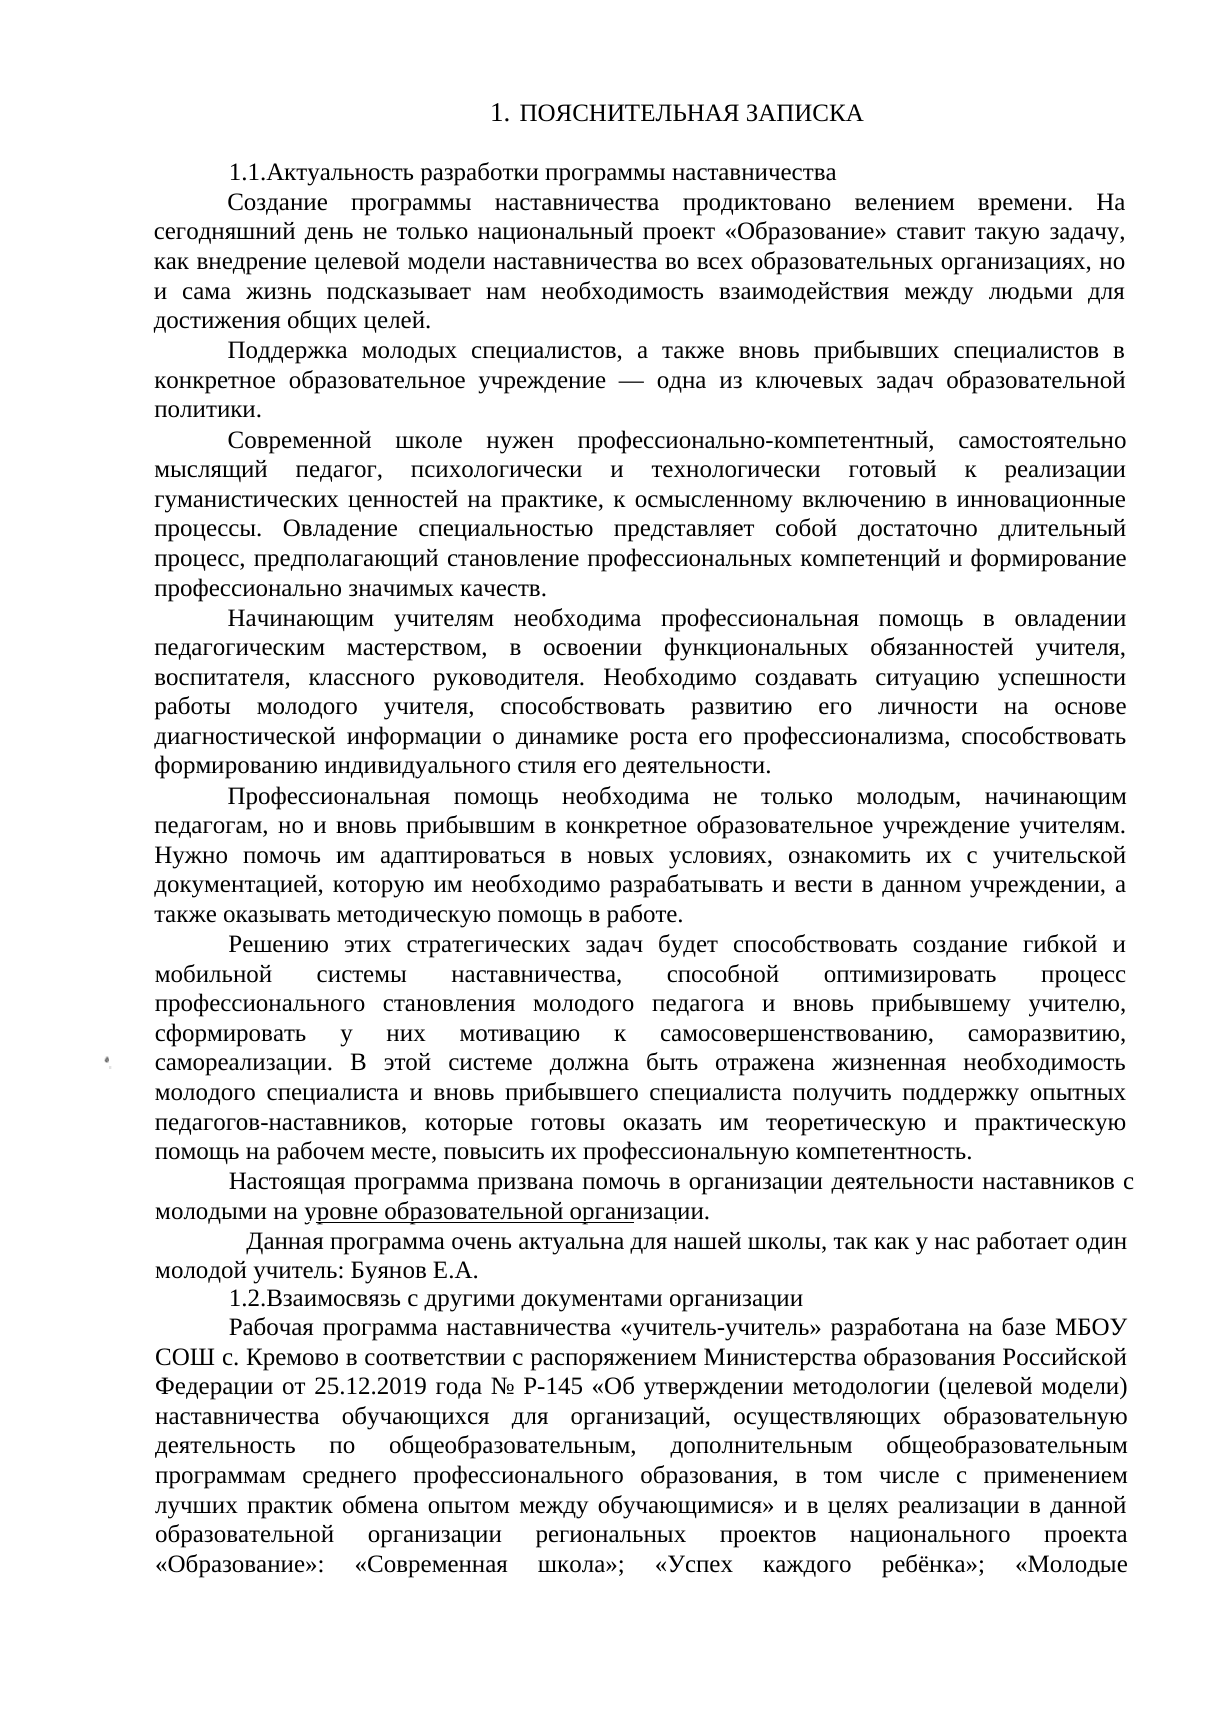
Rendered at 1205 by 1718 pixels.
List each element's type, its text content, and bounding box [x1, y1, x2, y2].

text молодой учитель: Буянов Е.А. [155, 1255, 1135, 1283]
text Поддержка молодых специалистов, а также вновь прибывших специалистов в конкретное образовательное учреждение — одна из ключевых задач образовательной политики. [154, 335, 1126, 423]
text 1.1.Актуальность разработки программы наставничества [228, 157, 1141, 185]
text Современной школе нужен профессионально-компетентный, самостоятельно мыслящий педагог, психологически и технологически готовый к реализации гуманистических ценностей на практике, к осмысленному включению в инновационные процессы. Овладение специальностью представляет собой достаточно длительный процесс, предполагающий становление профессиональных компетенций и формирование профессионально значимых качеств. [154, 425, 1127, 601]
text Создание программы наставничества продиктовано велением времени. На сегодняшний день не только национальный проект «Образование» ставит такую задачу, как внедрение целевой модели наставничества во всех образовательных организациях, но и сама жизнь подсказывает нам необходимость взаимодействия между людьми для достижения общих целей. [153, 187, 1126, 334]
text Начинающим учителям необходима профессиональная помощь в овладении педагогическим мастерством, в освоении функциональных обязанностей учителя, воспитателя, классного руководителя. Необходимо создавать ситуацию успешности работы молодого учителя, способствовать развитию его личности на основе диагностической информации о динамике роста его профессионализма, способствовать формированию индивидуального стиля его деятельности. [154, 603, 1127, 779]
text Настоящая программа призвана помочь в организации деятельности наставников с молодыми на уровне образовательной организации. [155, 1166, 1135, 1225]
subtitle ПОЯСНИТЕЛЬНАЯ ЗАПИСКА [237, 96, 1116, 128]
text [155, 1312, 1128, 1578]
text Данная программа очень актуальна для нашей школы, так как у нас работает один [153, 1226, 1127, 1255]
text Профессиональная помощь необходима не только молодым, начинающим педагогам, но и вновь прибывшим в конкретное образовательное учреждение учителям. Нужно помочь им адаптироваться в новых условиях, ознакомить их с учительской документацией, которую им необходимо разрабатывать и вести в данном учреждении, а также оказывать методическую помощь в работе. [154, 781, 1127, 928]
text 1.2.Взаимосвязь с другими документами организации [228, 1283, 1141, 1312]
text Решению этих стратегических задач будет способствовать создание гибкой и мобильной системы наставничества, способной оптимизировать процесс профессионального становления молодого педагога и вновь прибывшему учителю, сформировать у них мотивацию к самосовершенствованию, саморазвитию, самореализации. В этой системе должна быть отражена жизненная необходимость молодого специалиста и вновь прибывшего специалиста получить поддержку опытных педагогов-наставников, которые готовы оказать им теоретическую и практическую помощь на рабочем месте, повысить их профессиональную компетентность. [154, 929, 1127, 1165]
